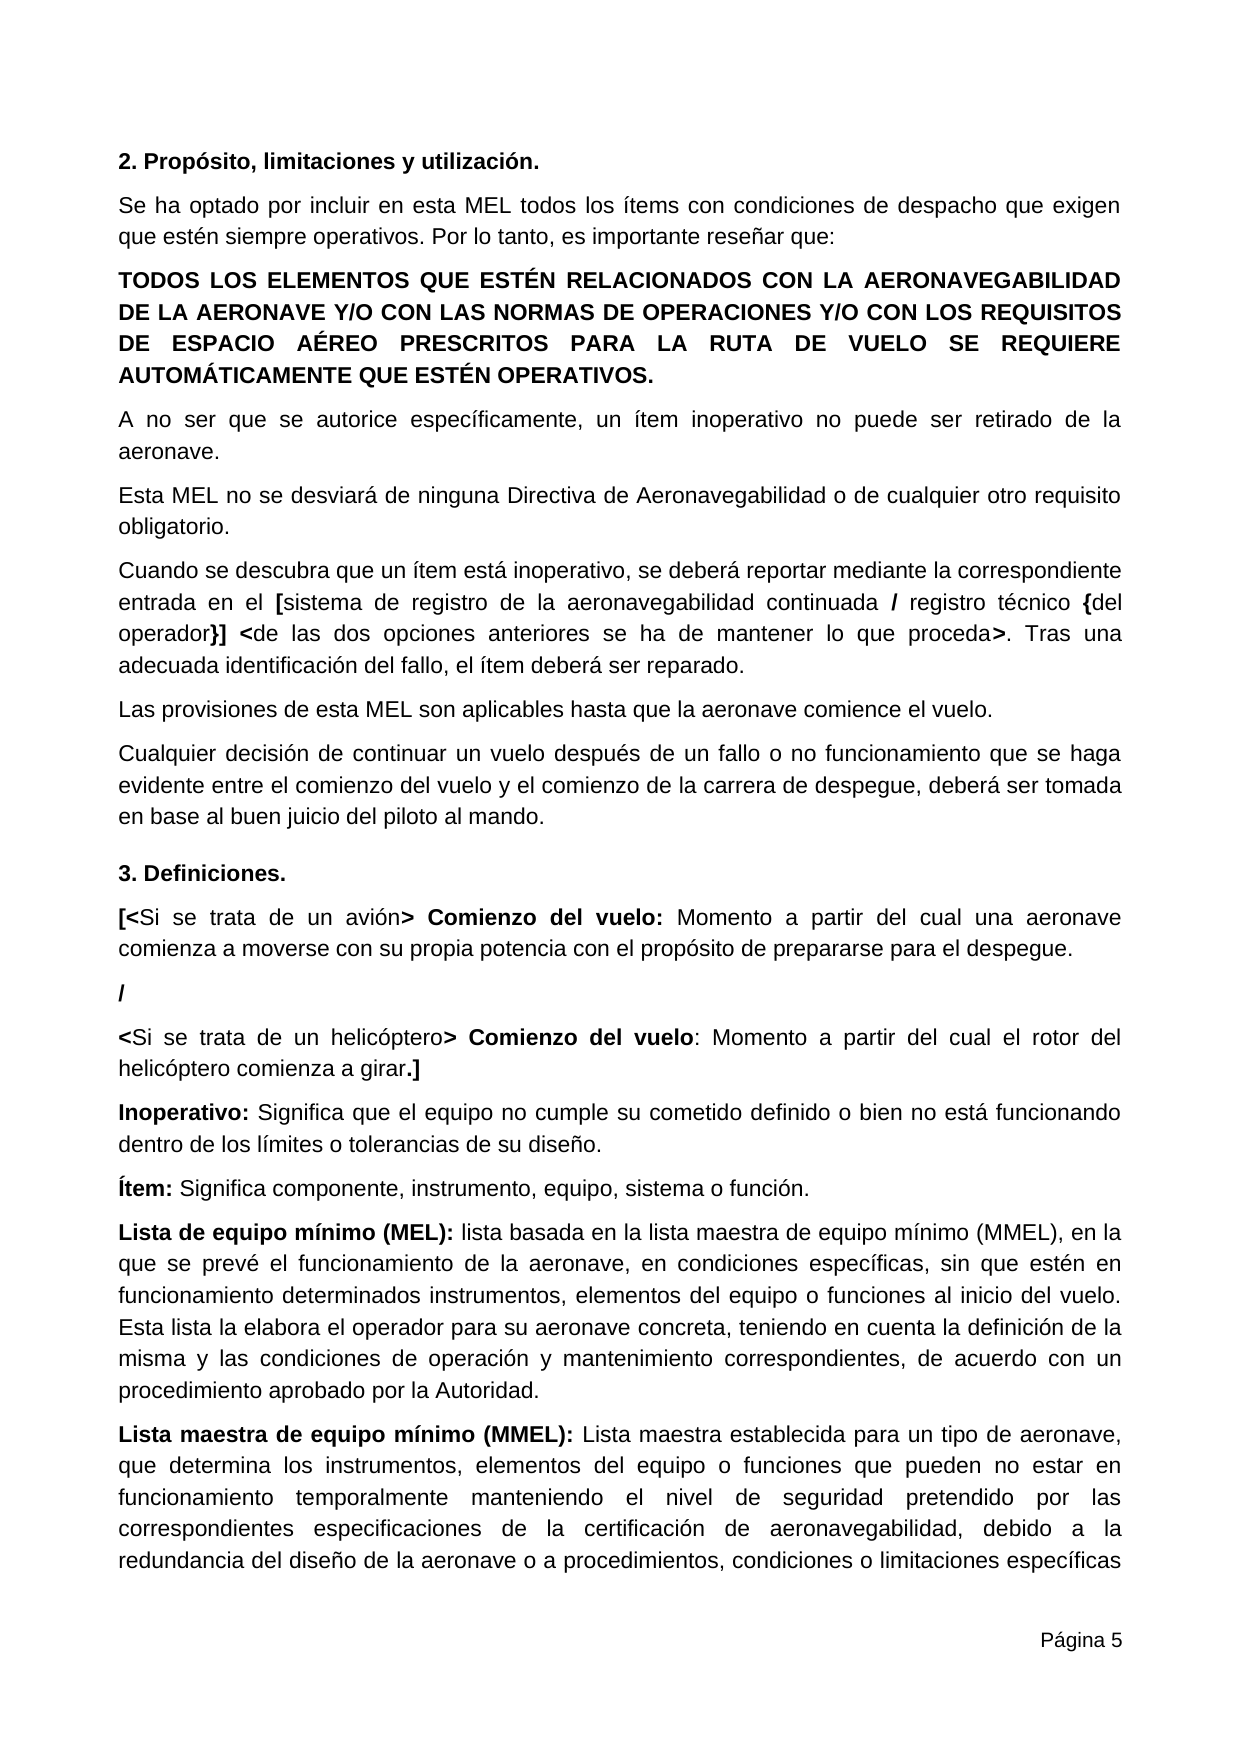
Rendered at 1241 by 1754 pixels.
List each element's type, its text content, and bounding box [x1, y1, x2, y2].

text Cuando se descubra que un ítem está inoperativo, se deberá reportar mediante la correspondiente entrada en el [sistema de registro de la aeronavegabilidad continuada / registro técnico {del operador}] <de las dos opciones anteriores se ha de mantener lo que proceda>. Tras una adecuada identificación del fallo, el ítem deberá ser reparado. [118, 557, 1122, 678]
text TODOS LOS ELEMENTOS QUE ESTÉN RELACIONADOS CON LA AERONAVEGABILIDAD DE LA AERONAVE Y/O CON LAS NORMAS DE OPERACIONES Y/O CON LOS REQUISITOS DE ESPACIO AÉREO PRESCRITOS PARA LA RUTA DE VUELO SE REQUIERE AUTOMÁTICAMENTE QUE ESTÉN OPERATIVOS. [118, 267, 1122, 388]
text Inoperativo: Significa que el equipo no cumple su cometido definido o bien no está funcionando dentro de los límites o tolerancias de su diseño. [118, 1099, 1122, 1157]
text Cualquier decisión de continuar un vuelo después de un fallo o no funcionamiento que se haga evidente entre el comienzo del vuelo y el comienzo de la carrera de despegue, deberá ser tomada en base al buen juicio del piloto al mando. [118, 740, 1122, 829]
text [118, 1421, 1122, 1573]
text Lista de equipo mínimo (MEL): lista basada en la lista maestra de equipo mínimo (MMEL), en la que se prevé el funcionamiento de la aeronave, en condiciones específicas, sin que estén en funcionamiento determinados instrumentos, elementos del equipo o funciones al inicio del vuelo. Esta lista la elabora el operador para su aeronave concreta, teniendo en cuenta la definición de la misma y las condiciones de operación y mantenimiento correspondientes, de acuerdo con un procedimiento aprobado por la Autoridad. [118, 1219, 1122, 1403]
text / [118, 979, 1122, 1006]
text Ítem: Significa componente, instrumento, equipo, sistema o función. [118, 1175, 1122, 1201]
text Se ha optado por incluir en esta MEL todos los ítems con condiciones de despacho que exigen que estén siempre operativos. Por lo tanto, es importante reseñar que: [118, 192, 1122, 249]
text Esta MEL no se desviará de ninguna Directiva de Aeronavegabilidad o de cualquier otro requisito obligatorio. [118, 482, 1122, 539]
text 2. Propósito, limitaciones y utilización. [118, 148, 1122, 174]
text [<Si se trata de un avión> Comienzo del vuelo: Momento a partir del cual una aeronave comienza a moverse con su propia potencia con el propósito de prepararse para el despegue. [118, 904, 1122, 962]
text A no ser que se autorice específicamente, un ítem inoperativo no puede ser retirado de la aeronave. [118, 406, 1122, 464]
text 3. Definiciones. [118, 860, 1122, 886]
text <Si se trata de un helicóptero> Comienzo del vuelo: Momento a partir del cual el rotor del helicóptero comienza a girar.] [118, 1023, 1122, 1081]
text Las provisiones de esta MEL son aplicables hasta que la aeronave comience el vuelo. [118, 696, 1122, 722]
